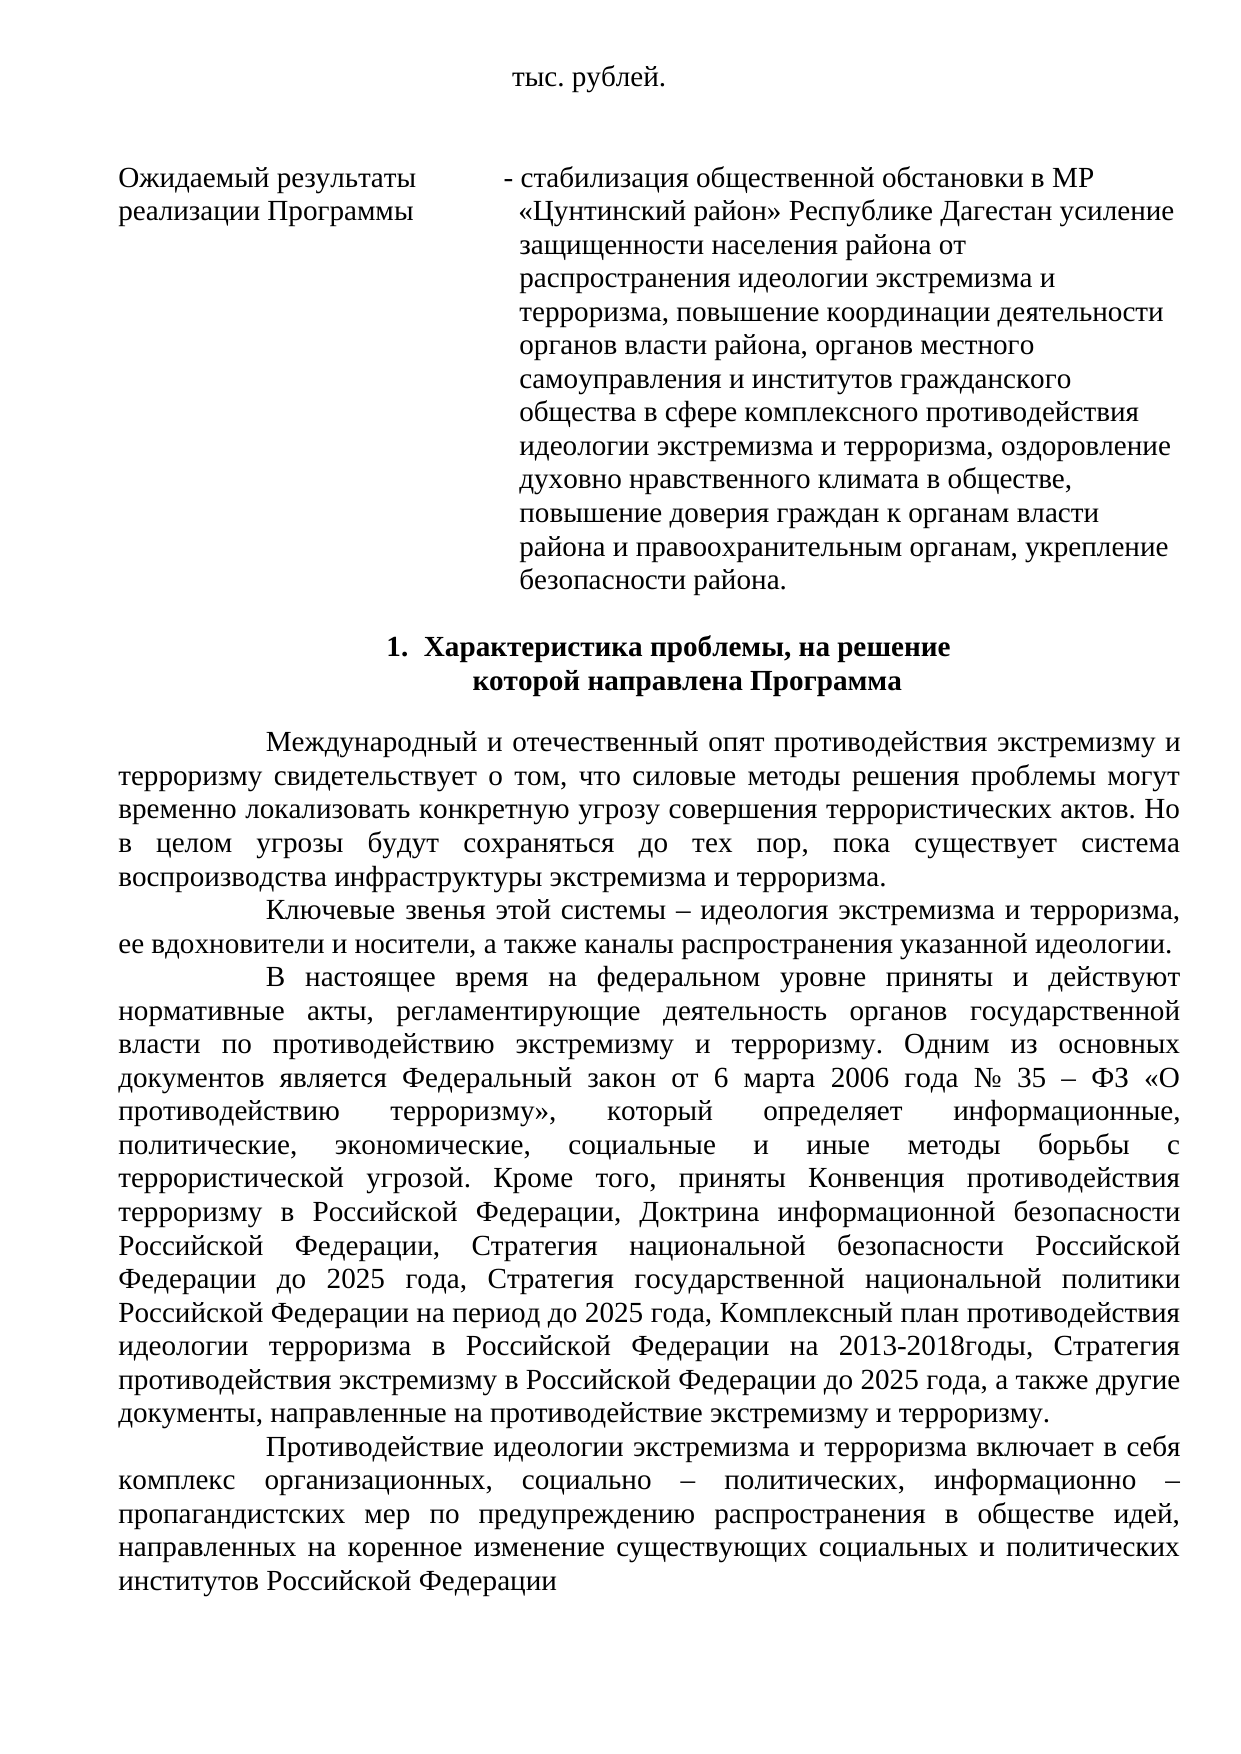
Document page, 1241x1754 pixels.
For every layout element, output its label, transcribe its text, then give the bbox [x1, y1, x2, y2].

text органов власти района, органов местного [118, 327, 1181, 361]
text идеологии экстремизма и терроризма, оздоровление [118, 428, 1181, 462]
text Международный и отечественный опят противодействия экстремизму и терроризму свидетельствует о том, что силовые методы решения проблемы могут временно локализовать конкретную угрозу совершения террористических актов. Но в целом угрозы будут сохраняться до тех пор, пока существует система воспроизводства инфраструктуры экстремизма и терроризма. [118, 724, 1181, 892]
text которой направлена Программа [193, 663, 1181, 696]
list Характеристика проблемы, на решение [156, 629, 1181, 663]
text распространения идеологии экстремизма и [118, 260, 1181, 294]
text района и правоохранительным органам, укрепление [118, 529, 1181, 562]
text Ключевые звенья этой системы – идеология экстремизма и терроризма, ее вдохновители и носители, а также каналы распространения указанной идеологии. [118, 892, 1181, 959]
text В настоящее время на федеральном уровне приняты и действуют нормативные акты, регламентирующие деятельность органов государственной власти по противодействию экстремизму и терроризму. Одним из основных документов является Федеральный закон от 6 марта 2006 года № 35 – ФЗ «О противодействию терроризму», который определяет информационные, политические, экономические, социальные и иные методы борьбы с террористической угрозой. Кроме того, приняты Конвенция противодействия терроризму в Российской Федерации, Доктрина информационной безопасности Российской Федерации, Стратегия национальной безопасности Российской Федерации до 2025 года, Стратегия государственной национальной политики Российской Федерации на период до 2025 года, Комплексный план противодействия идеологии терроризма в Российской Федерации на 2013-2018годы, Стратегия противодействия экстремизму в Российской Федерации до 2025 года, а также другие документы, направленные на противодействие экстремизму и терроризму. [118, 959, 1181, 1429]
text Ожидаемый результаты - стабилизация общественной обстановки в МР [118, 160, 1181, 193]
text повышение доверия граждан к органам власти [118, 495, 1181, 529]
text терроризма, повышение координации деятельности [118, 294, 1181, 327]
text духовно нравственного климата в обществе, [118, 462, 1181, 495]
text тыс. рублей. [118, 59, 1181, 93]
text общества в сфере комплексного противодействия [118, 394, 1181, 428]
text безопасности района. [118, 562, 1181, 596]
text Противодействие идеологии экстремизма и терроризма включает в себя комплекс организационных, социально – политических, информационно – пропагандистских мер по предупреждению распространения в обществе идей, направленных на коренное изменение существующих социальных и политических институтов Российской Федерации [118, 1429, 1181, 1597]
text защищенности населения района от [118, 227, 1181, 260]
text реализации Программы «Цунтинский район» Республике Дагестан усиление [118, 193, 1181, 227]
text самоуправления и институтов гражданского [118, 361, 1181, 394]
